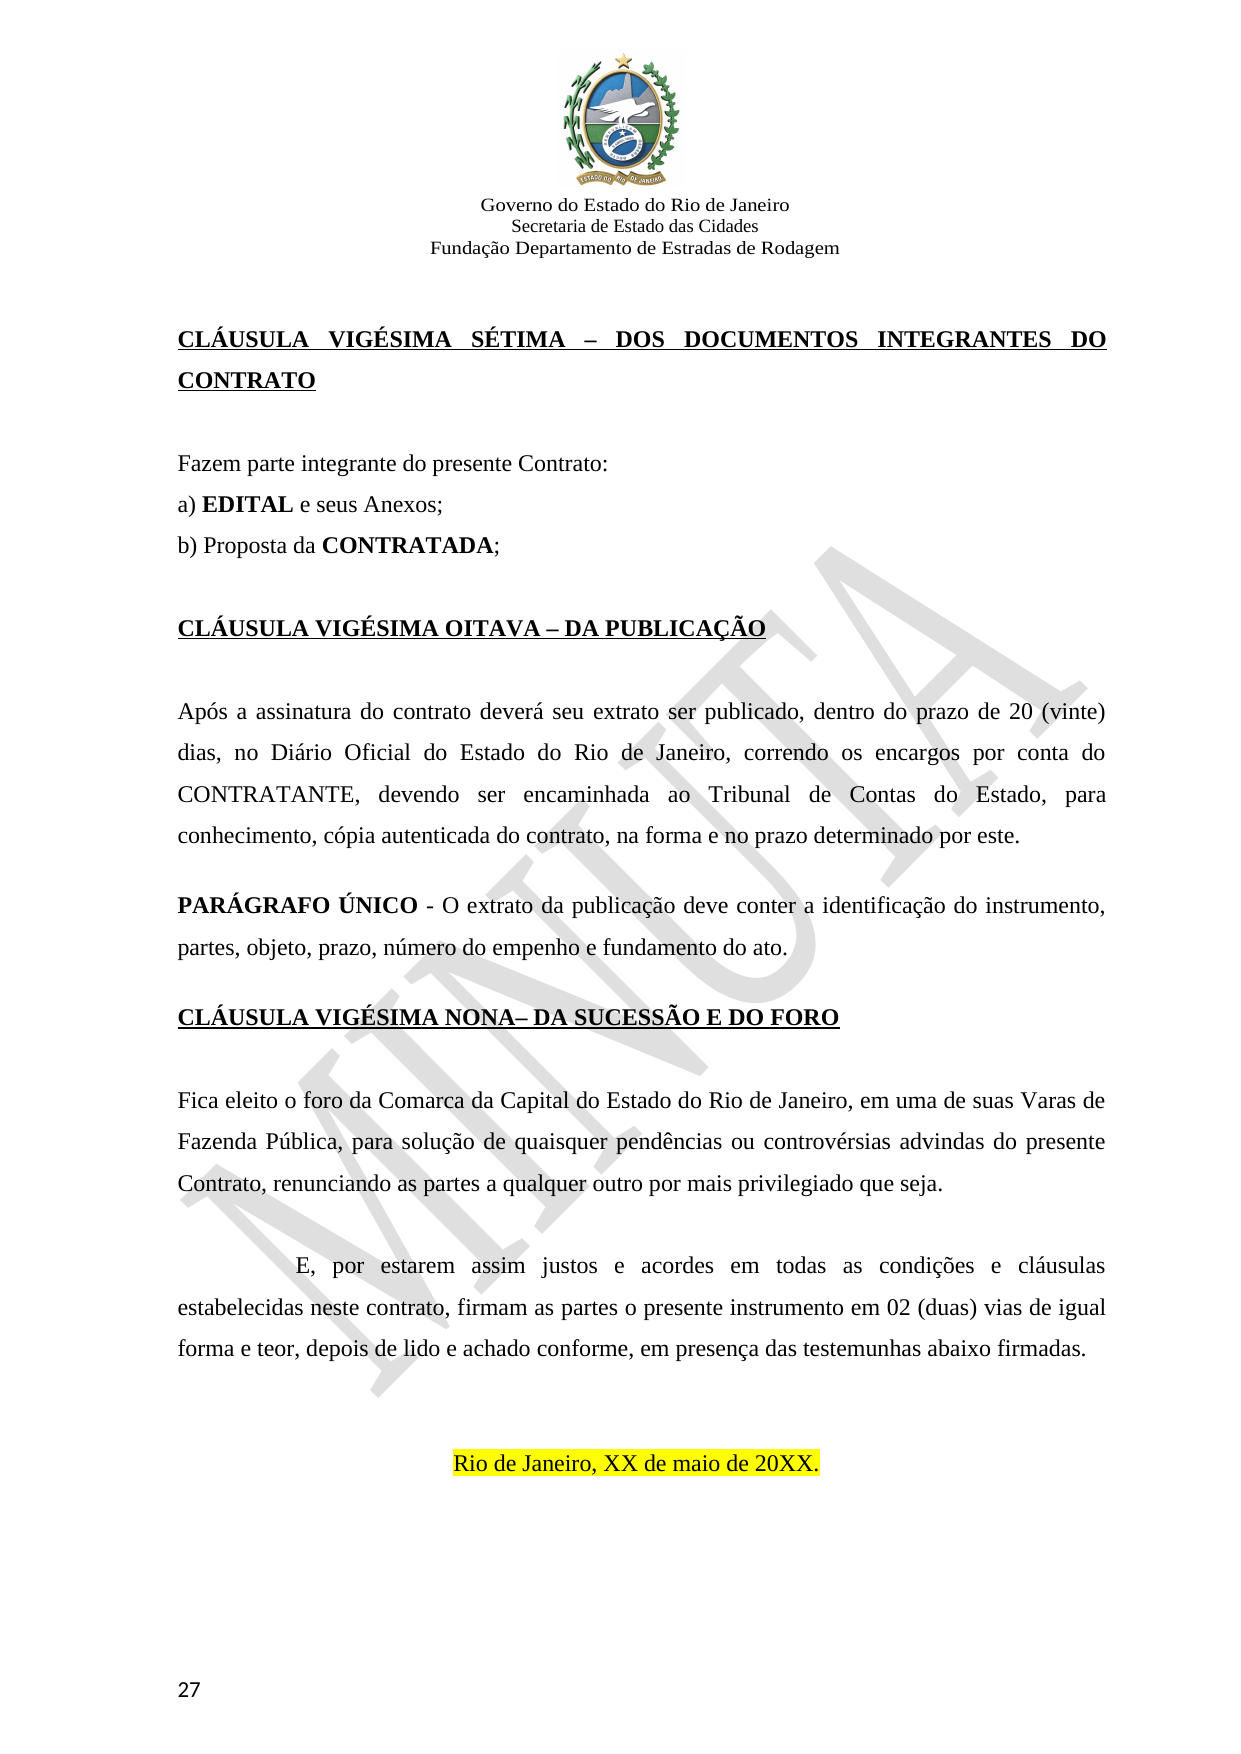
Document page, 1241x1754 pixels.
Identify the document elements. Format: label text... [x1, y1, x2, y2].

text CLÁUSULA VIGÉSIMA OITAVA – DA PUBLICAÇÃO [177, 614, 1107, 642]
text CLÁUSULA VIGÉSIMA SÉTIMA – DOS DOCUMENTOS INTEGRANTES DO CONTRATO [177, 350, 1107, 394]
text Fica eleito o foro da Comarca da Capital do Estado do Rio de Janeiro, em uma de suas Varas de Fazenda Pública, para solução de quaisquer pendências ou controvérsias advindas do presente Contrato, renunciando as partes a qualquer outro por mais privilegiado que seja. [177, 1086, 1107, 1196]
picture [556, 49, 686, 187]
text PARÁGRAFO ÚNICO - O extrato da publicação deve conter a identificação do instrumento, partes, objeto, prazo, número do empenho e fundamento do ato. [177, 891, 1107, 960]
text CLÁUSULA VIGÉSIMA SÉTIMA – DOS DOCUMENTOS INTEGRANTES DO CONTRATO [177, 325, 1107, 349]
text a) EDITAL e seus Anexos; [177, 490, 1107, 518]
text Rio de Janeiro, XX de maio de 20XX. [177, 1448, 1096, 1476]
text E, por estarem assim justos e acordes em todas as condições e cláusulas estabelecidas neste contrato, firmam as partes o presente instrumento em 02 (duas) vias de igual forma e teor, depois de lido e achado conforme, em presença das testemunhas abaixo firmadas. [177, 1251, 1107, 1362]
text Após a assinatura do contrato deverá seu extrato ser publicado, dentro do prazo de 20 (vinte) dias, no Diário Oficial do Estado do Rio de Janeiro, correndo os encargos por conta do CONTRATANTE, devendo ser encaminhada ao Tribunal de Contas do Estado, para conhecimento, cópia autenticada do contrato, na forma e no prazo determinado por este. [177, 697, 1107, 848]
text b) Proposta da CONTRATADA; [177, 531, 1107, 559]
text CLÁUSULA VIGÉSIMA NONA– DA SUCESSÃO E DO FORO [177, 1003, 1107, 1031]
text Fazem parte integrante do presente Contrato: [177, 449, 1107, 476]
